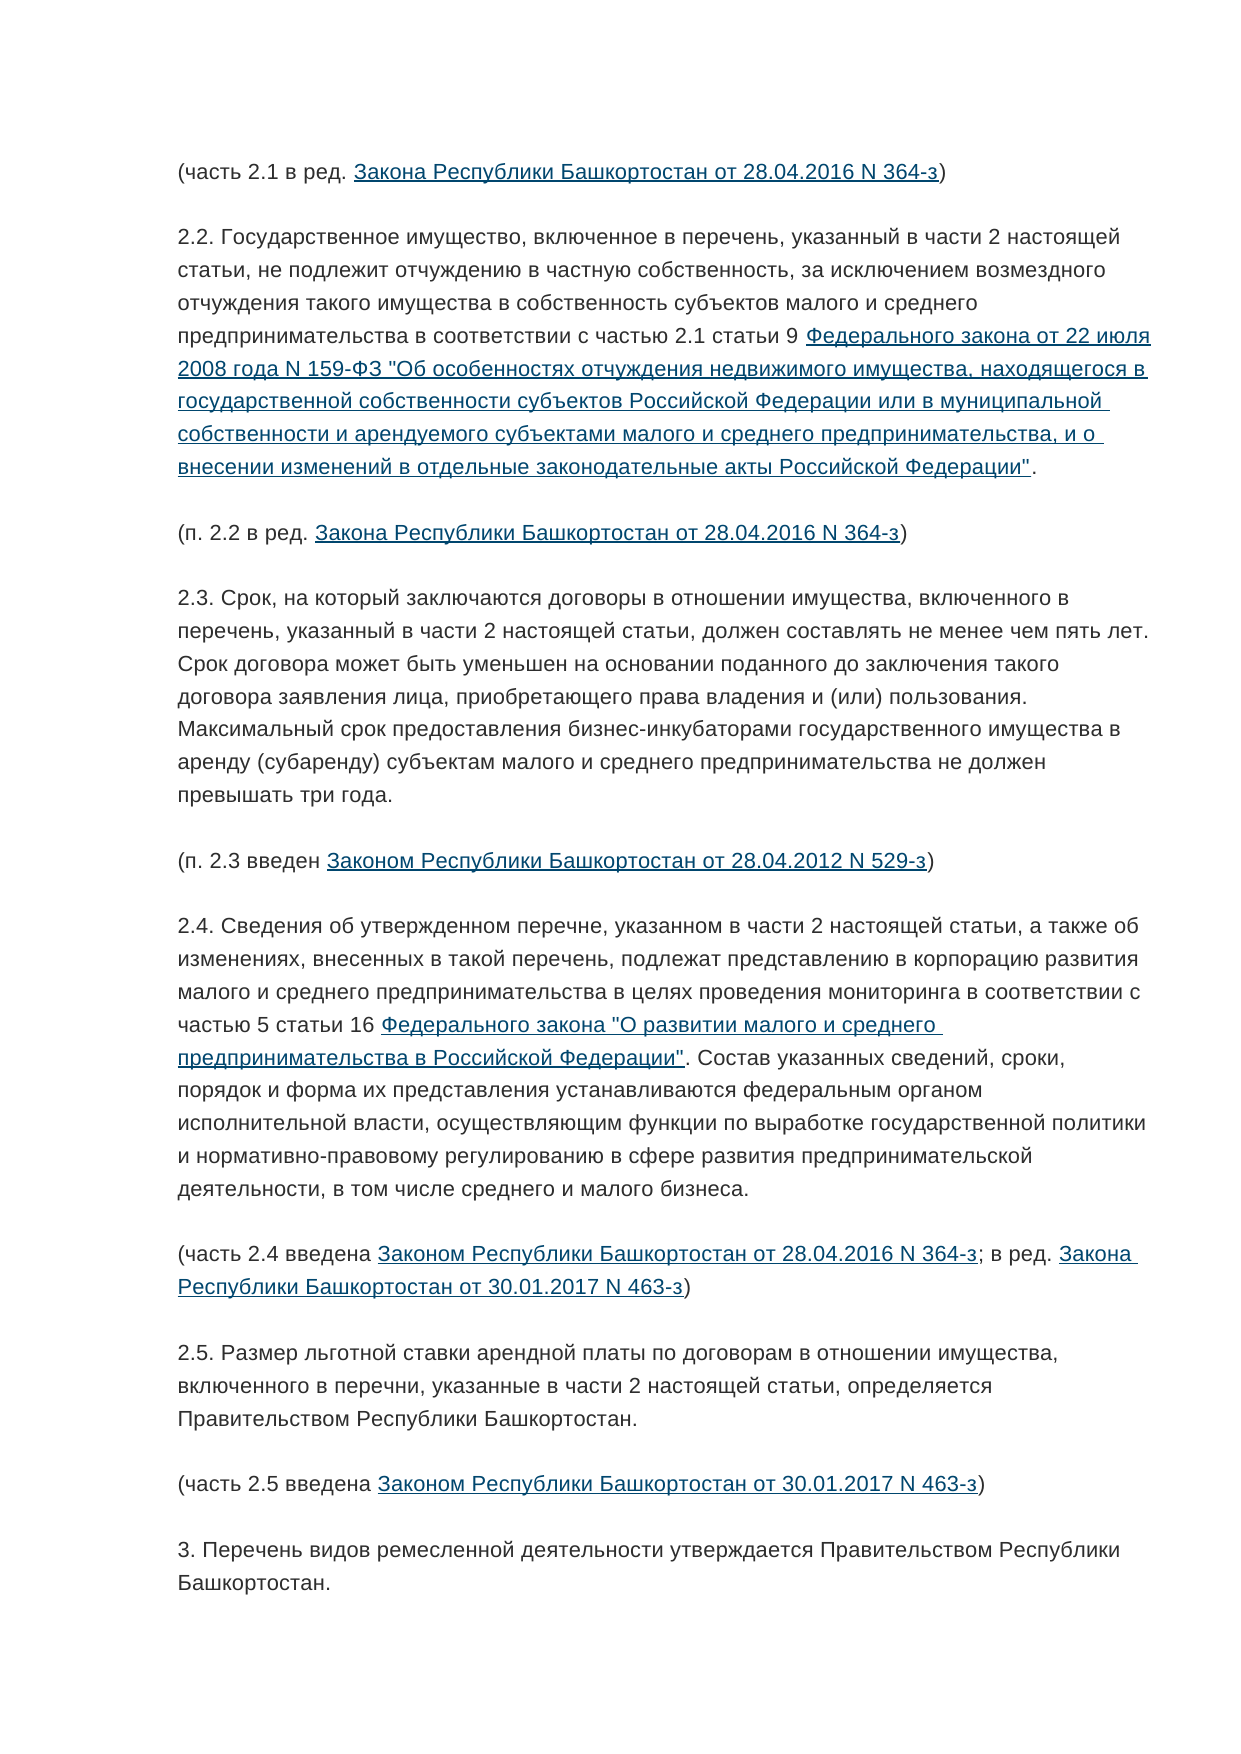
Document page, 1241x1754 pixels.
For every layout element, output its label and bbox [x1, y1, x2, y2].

text [177, 118, 1152, 1627]
